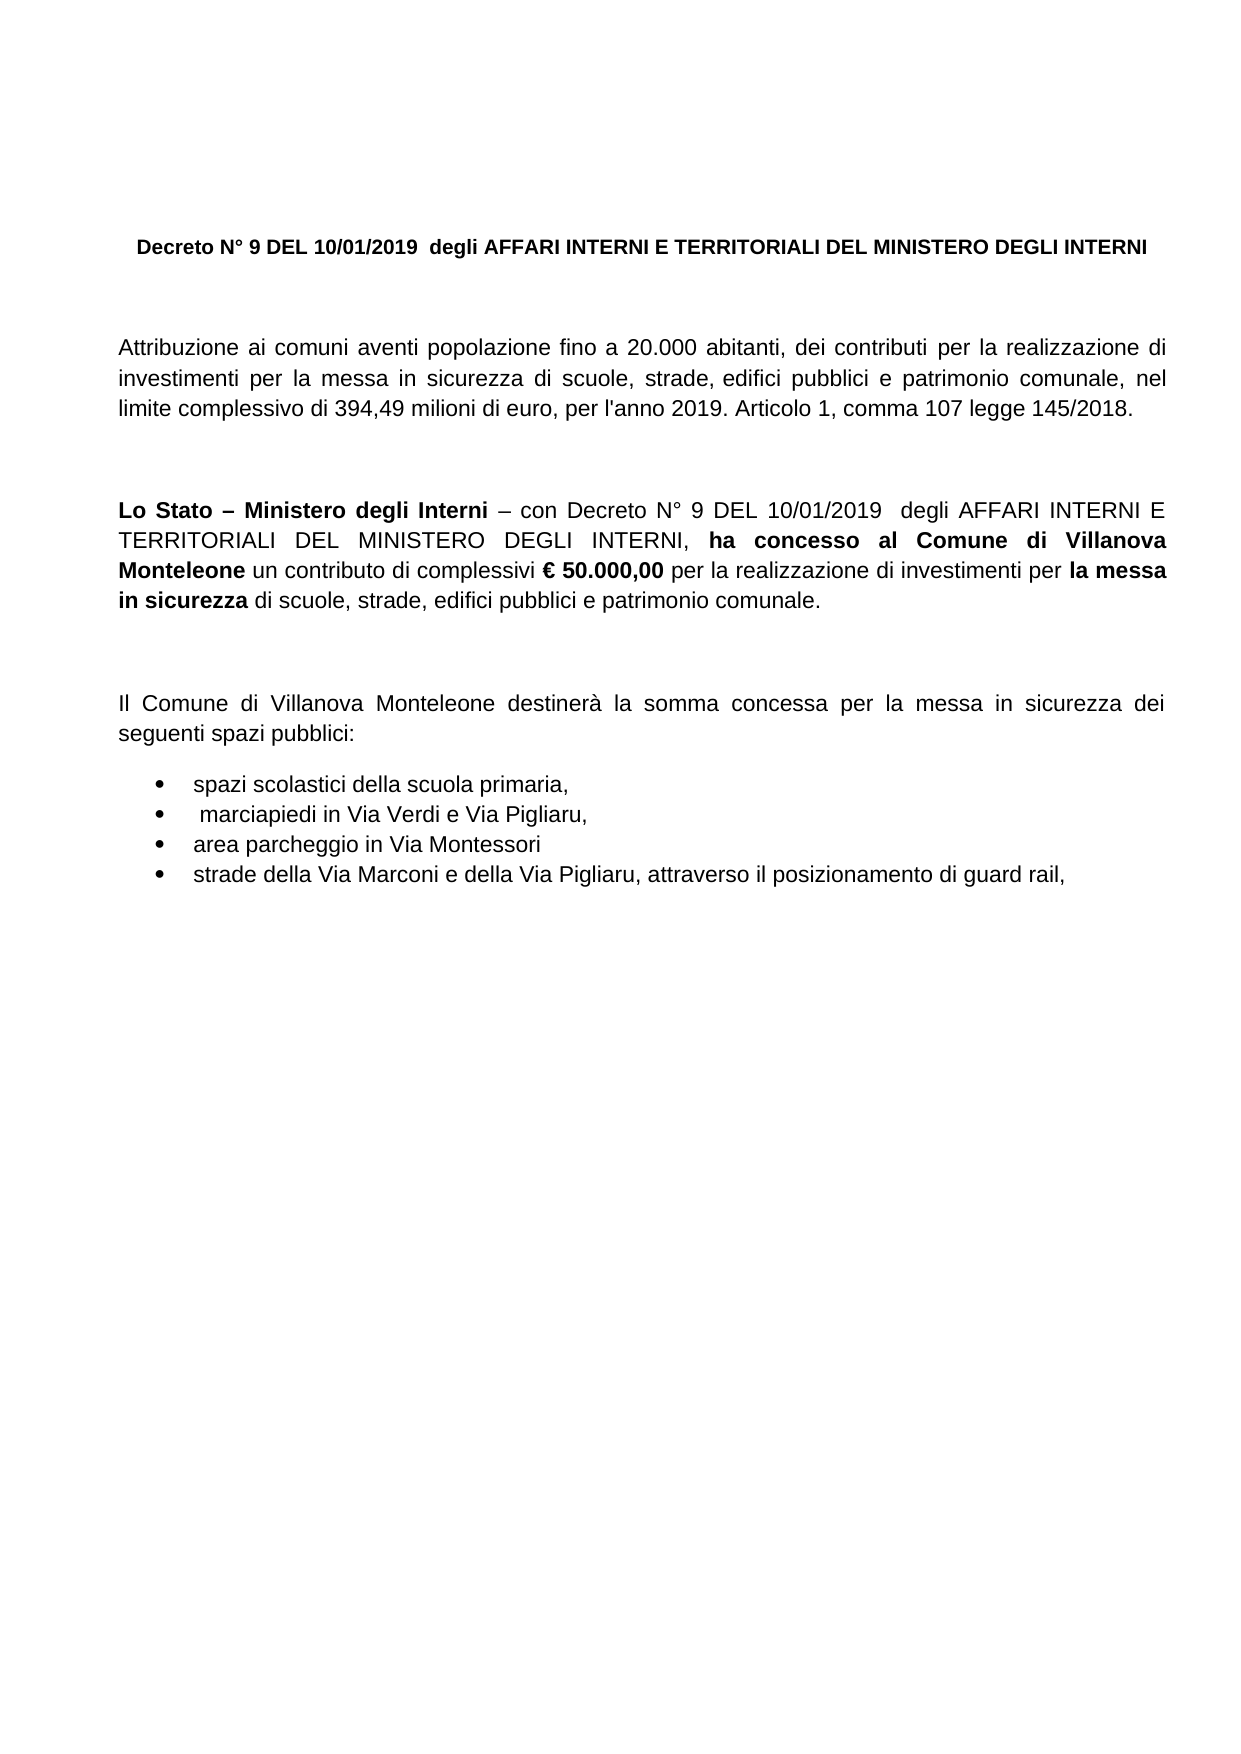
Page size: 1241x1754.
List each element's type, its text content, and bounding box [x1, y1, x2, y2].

list marciapiedi in Via Verdi e Via Pigliaru, [156, 801, 1167, 827]
list spazi scolastici della scuola primaria, [156, 771, 1167, 797]
text Decreto N° 9 DEL 10/01/2019 degli AFFARI INTERNI E TERRITORIALI DEL MINISTERO DEGLI INTERNI [118, 235, 1167, 259]
text Attribuzione ai comuni aventi popolazione fino a 20.000 abitanti, dei contributi per la realizzazione di investimenti per la messa in sicurezza di scuole, strade, edifici pubblici e patrimonio comunale, nel limite complessivo di 394,49 milioni di euro, per l'anno 2019. Articolo 1, comma 107 legge 145/2018. [118, 334, 1167, 421]
list strade della Via Marconi e della Via Pigliaru, attraverso il posizionamento di guard rail, [156, 861, 1167, 888]
text Il Comune di Villanova Monteleone destinerà la somma concessa per la messa in sicurezza dei seguenti spazi pubblici: [118, 689, 1167, 746]
text Lo Stato – Ministero degli Interni – con Decreto N° 9 DEL 10/01/2019 degli AFFARI INTERNI E TERRITORIALI DEL MINISTERO DEGLI INTERNI, ha concesso al Comune di Villanova Monteleone un contributo di complessivi € 50.000,00 per la realizzazione di investimenti per la messa in sicurezza di scuole, strade, edifici pubblici e patrimonio comunale. [118, 497, 1167, 614]
list area parcheggio in Via Montessori [156, 831, 1167, 858]
